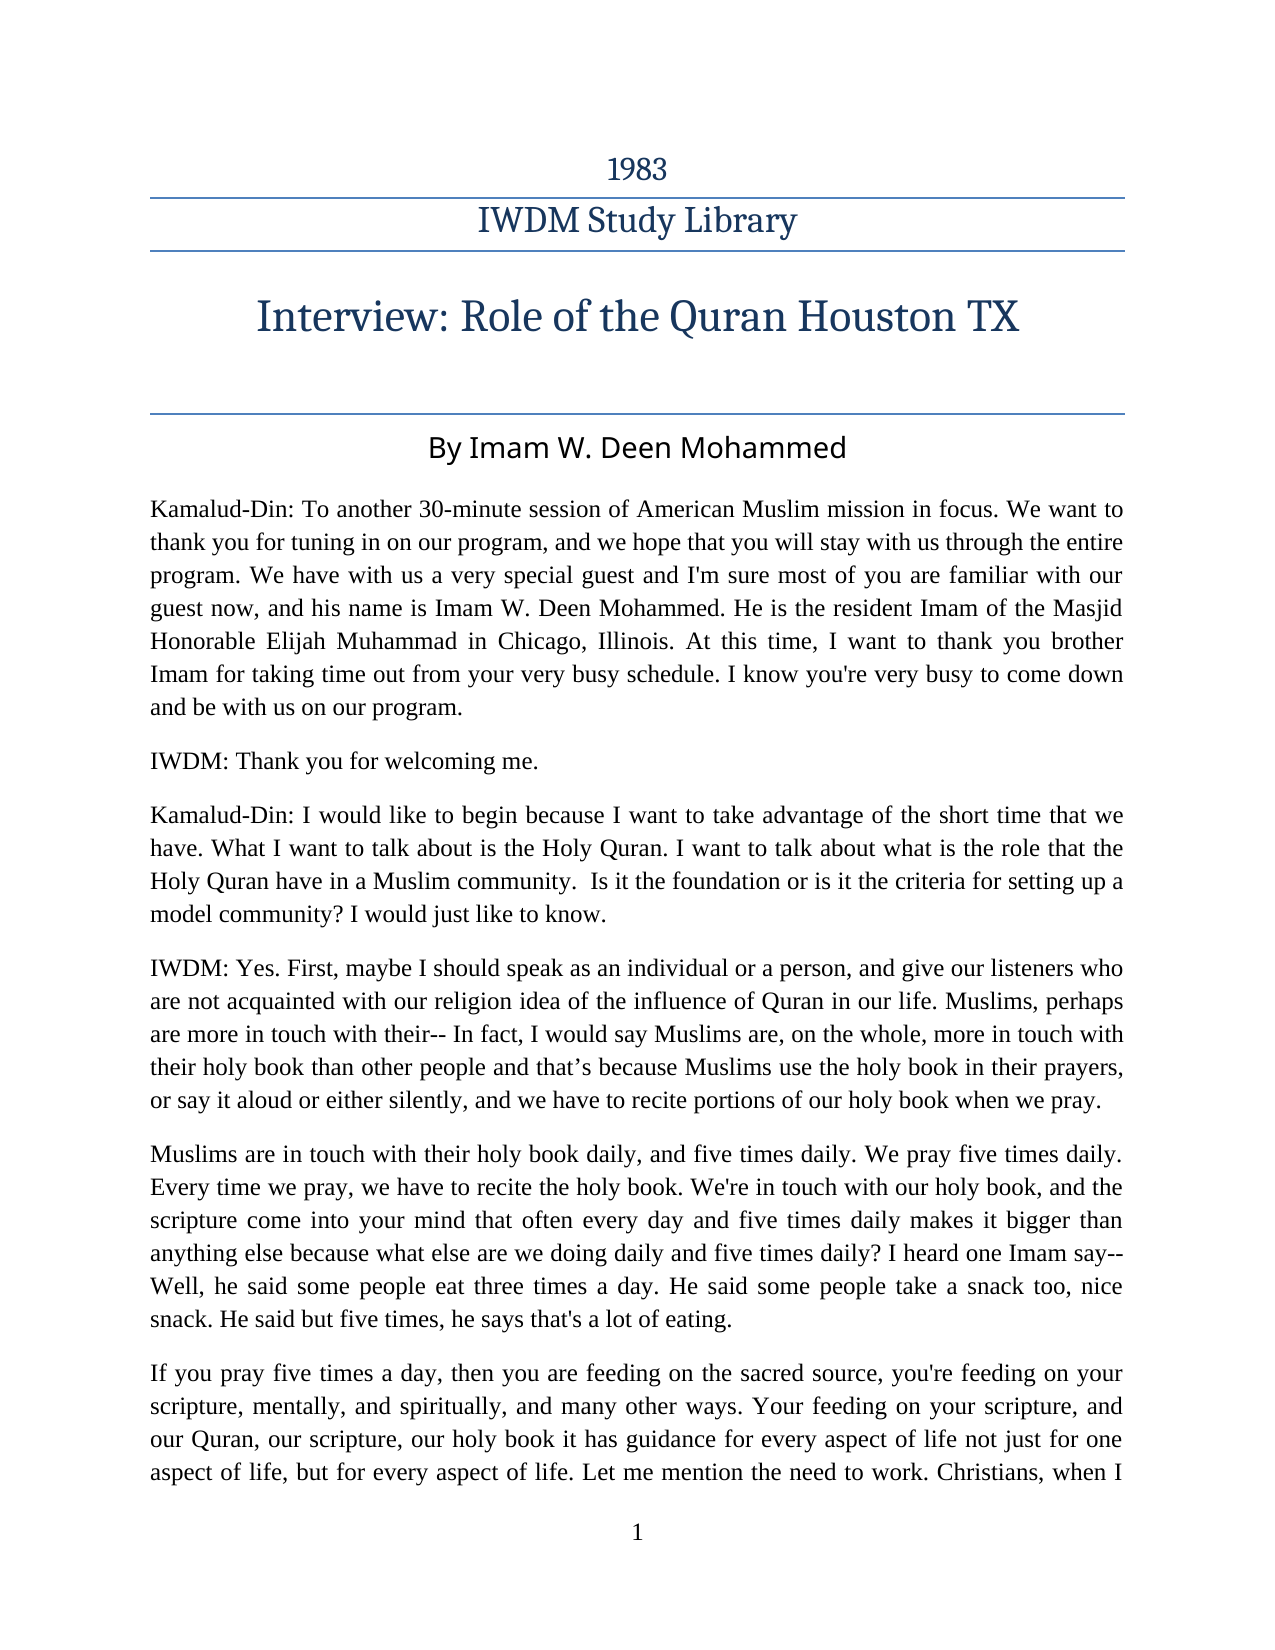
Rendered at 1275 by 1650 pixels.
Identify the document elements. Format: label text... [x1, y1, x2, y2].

text IWDM: Yes. First, maybe I should speak as an individual or a person, and give our listeners who are not acquainted with our religion idea of the influence of Quran in our life. Muslims, perhaps are more in touch with their-- In fact, I would say Muslims are, on the whole, more in touch with their holy book than other people and that’s because Muslims use the holy book in their prayers, or say it aloud or either silently, and we have to recite portions of our holy book when we pray. [150, 953, 1125, 1114]
text IWDM: Thank you for welcoming me. [150, 746, 1125, 775]
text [150, 1358, 1125, 1486]
subtitle IWDM Study Library [150, 199, 1125, 250]
text Muslims are in touch with their holy book daily, and five times daily. We pray five times daily. Every time we pray, we have to recite the holy book. We're in touch with our holy book, and the scripture come into your mind that often every day and five times daily makes it bigger than anything else because what else are we doing daily and five times daily? I heard one Imam say-- Well, he said some people eat three times a day. He said some people take a snack too, nice snack. He said but five times, he says that's a lot of eating. [150, 1139, 1125, 1333]
subtitle By Imam W. Deen Mohammed [150, 428, 1125, 467]
text Kamalud-Din: To another 30-minute session of American Muslim mission in focus. We want to thank you for tuning in on our program, and we hope that you will stay with us through the entire program. We have with us a very special guest and I'm sure most of you are familiar with our guest now, and his name is Imam W. Deen Mohammed. He is the resident Imam of the Masjid Honorable Elijah Muhammad in Chicago, Illinois. At this time, I want to thank you brother Imam for taking time out from your very busy schedule. I know you're very busy to come down and be with us on our program. [150, 494, 1125, 721]
text Kamalud-Din: I would like to begin because I want to take advantage of the short time that we have. What I want to talk about is the Holy Quran. I want to talk about what is the role that the Holy Quran have in a Muslim community. Is it the foundation or is it the criteria for setting up a model community? I would just like to know. [150, 800, 1125, 928]
subtitle 1983 [150, 150, 1125, 197]
subtitle Interview: Role of the Quran Houston TX [150, 290, 1125, 413]
